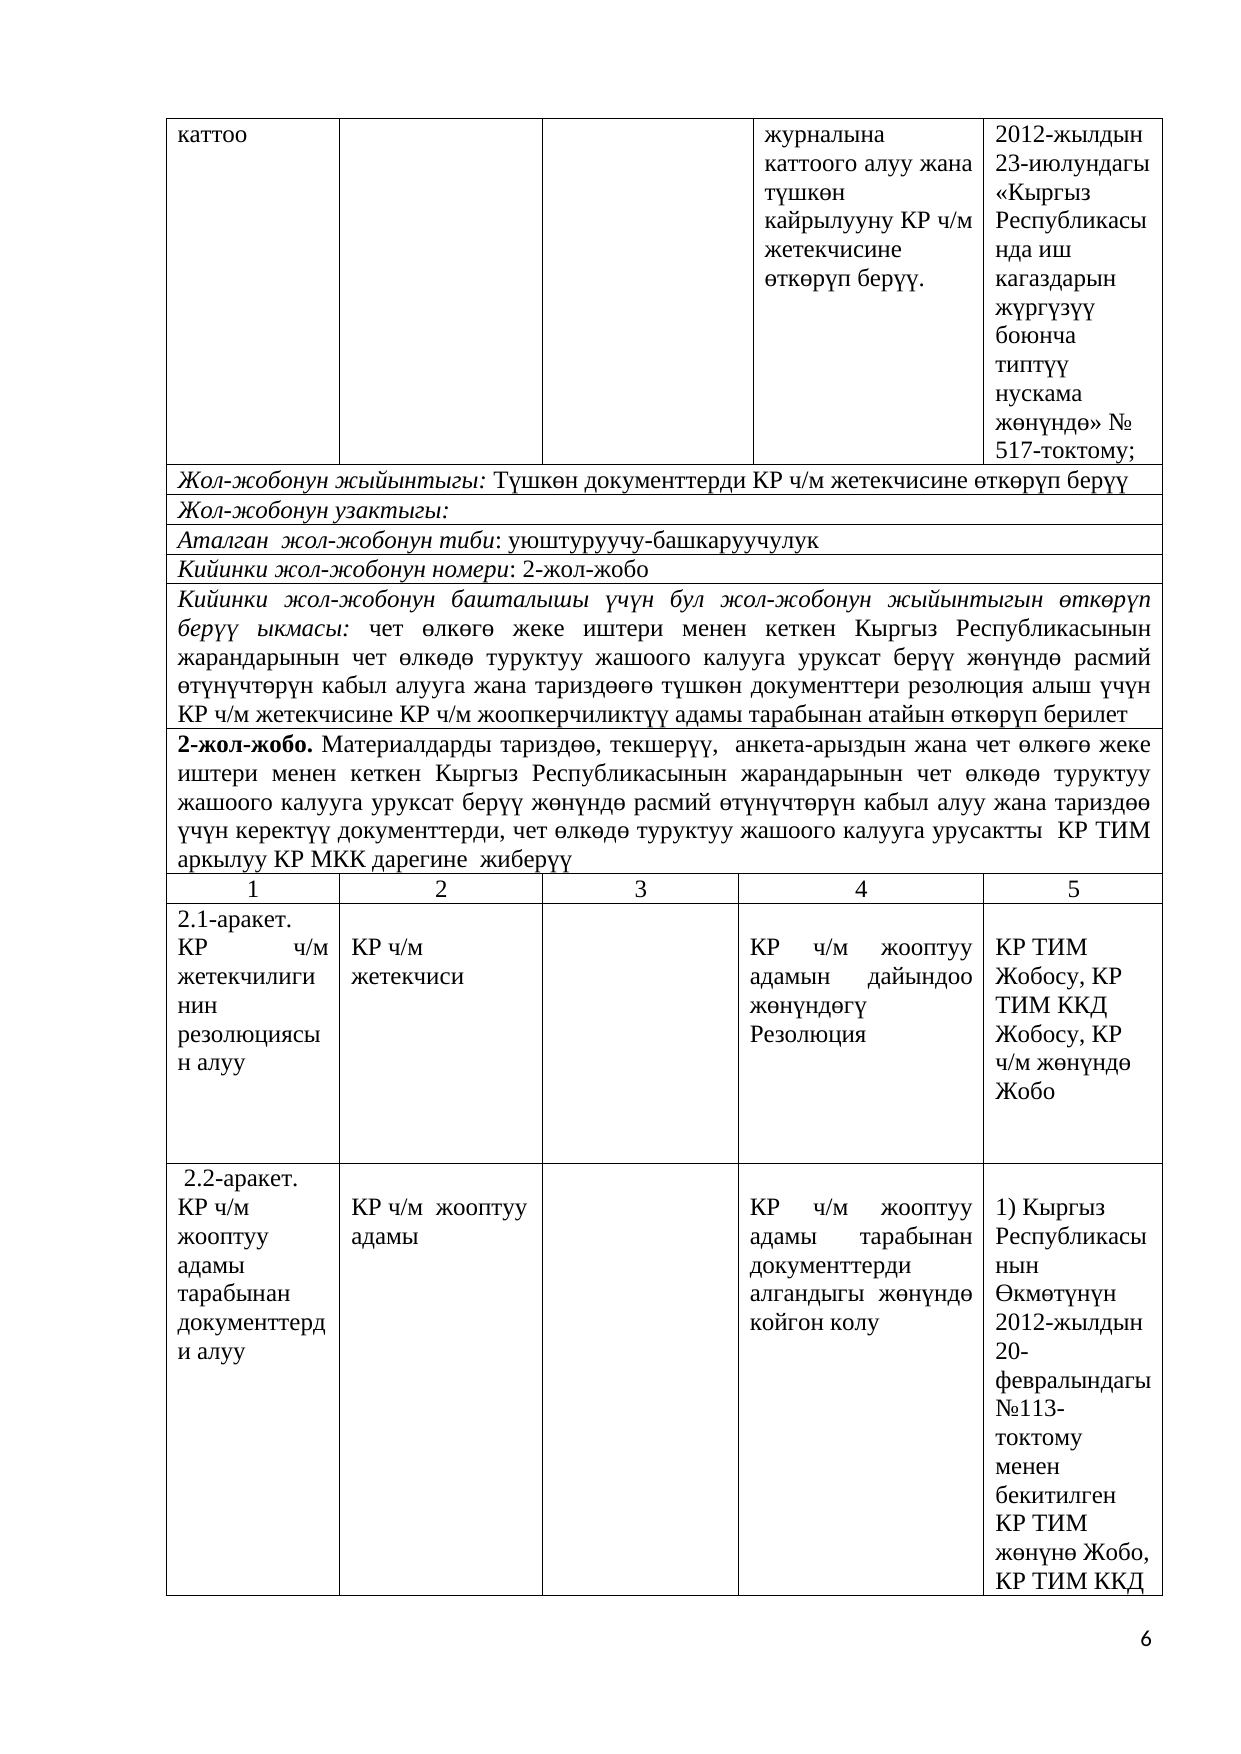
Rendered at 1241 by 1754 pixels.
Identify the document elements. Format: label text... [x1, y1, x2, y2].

table_cell 2.1-аракет. КР ч/м жетекчилигинин резолюциясын алуу [167, 904, 339, 1162]
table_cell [167, 119, 339, 464]
table_cell КР ч/м жетекчиси [340, 904, 542, 1162]
table_cell Кийинки жол-жобонун башталышы үчүн бул жол-жобонун жыйынтыгын өткөрүп берүү ыкмасы: чет өлкөгө жеке иштери менен кеткен Кыргыз Республикасынын жарандарынын чет өлкөдө туруктуу жашоого калууга уруксат берүү жөнүндө расмий өтүнүчтөрүн кабыл алууга жана тариздөөгө түшкөн документтери резолюция алыш үчүн КР ч/м жетекчисине КР ч/м жоопкерчиликтүү адамы тарабынан атайын өткөрүп берилет [167, 584, 1162, 728]
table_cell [984, 119, 1162, 464]
table_cell [543, 1164, 738, 1595]
table_cell Кийинки жол-жобонун номери: 2-жол-жобо [167, 555, 1162, 583]
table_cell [754, 119, 983, 464]
table_cell [543, 119, 753, 464]
table_cell Жол-жобонун жыйынтыгы: Түшкөн документтерди КР ч/м жетекчисине өткөрүп берүү [167, 465, 1162, 494]
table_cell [739, 1164, 983, 1595]
table_cell 2-жол-жобо. Материалдарды тариздөө, текшерүү, анкета-арыздын жана чет өлкөгө жеке иштери менен кеткен Кыргыз Республикасынын жарандарынын чет өлкөдө туруктуу жашоого калууга уруксат берүү жөнүндө расмий өтүнүчтөрүн кабыл алуу жана тариздөө үчүн керектүү документтерди, чет өлкөдө туруктуу жашоого калууга урусактты КР ТИМ аркылуу КР МКК дарегине жиберүү [167, 729, 1162, 873]
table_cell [340, 1164, 542, 1595]
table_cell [984, 1164, 1162, 1595]
table_cell 2 [340, 874, 542, 903]
table_cell Аталган жол-жобонун тиби: уюштуруучу-башкаруучулук [167, 525, 1162, 553]
table_cell 5 [984, 874, 1162, 903]
table_cell Жол-жобонун узактыгы: [167, 495, 1162, 524]
table_cell 3 [543, 874, 738, 903]
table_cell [340, 119, 542, 464]
table_cell КР ч/м жооптуу адамын дайындоо жөнүндөгү Резолюция [739, 904, 983, 1162]
table_cell КР ТИМ Жобосу, КР ТИМ ККД Жобосу, КР ч/м жөнүндө Жобо [984, 904, 1162, 1162]
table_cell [167, 1164, 339, 1595]
table_cell 4 [739, 874, 983, 903]
table_cell [543, 904, 738, 1162]
table_cell 1 [167, 874, 339, 903]
